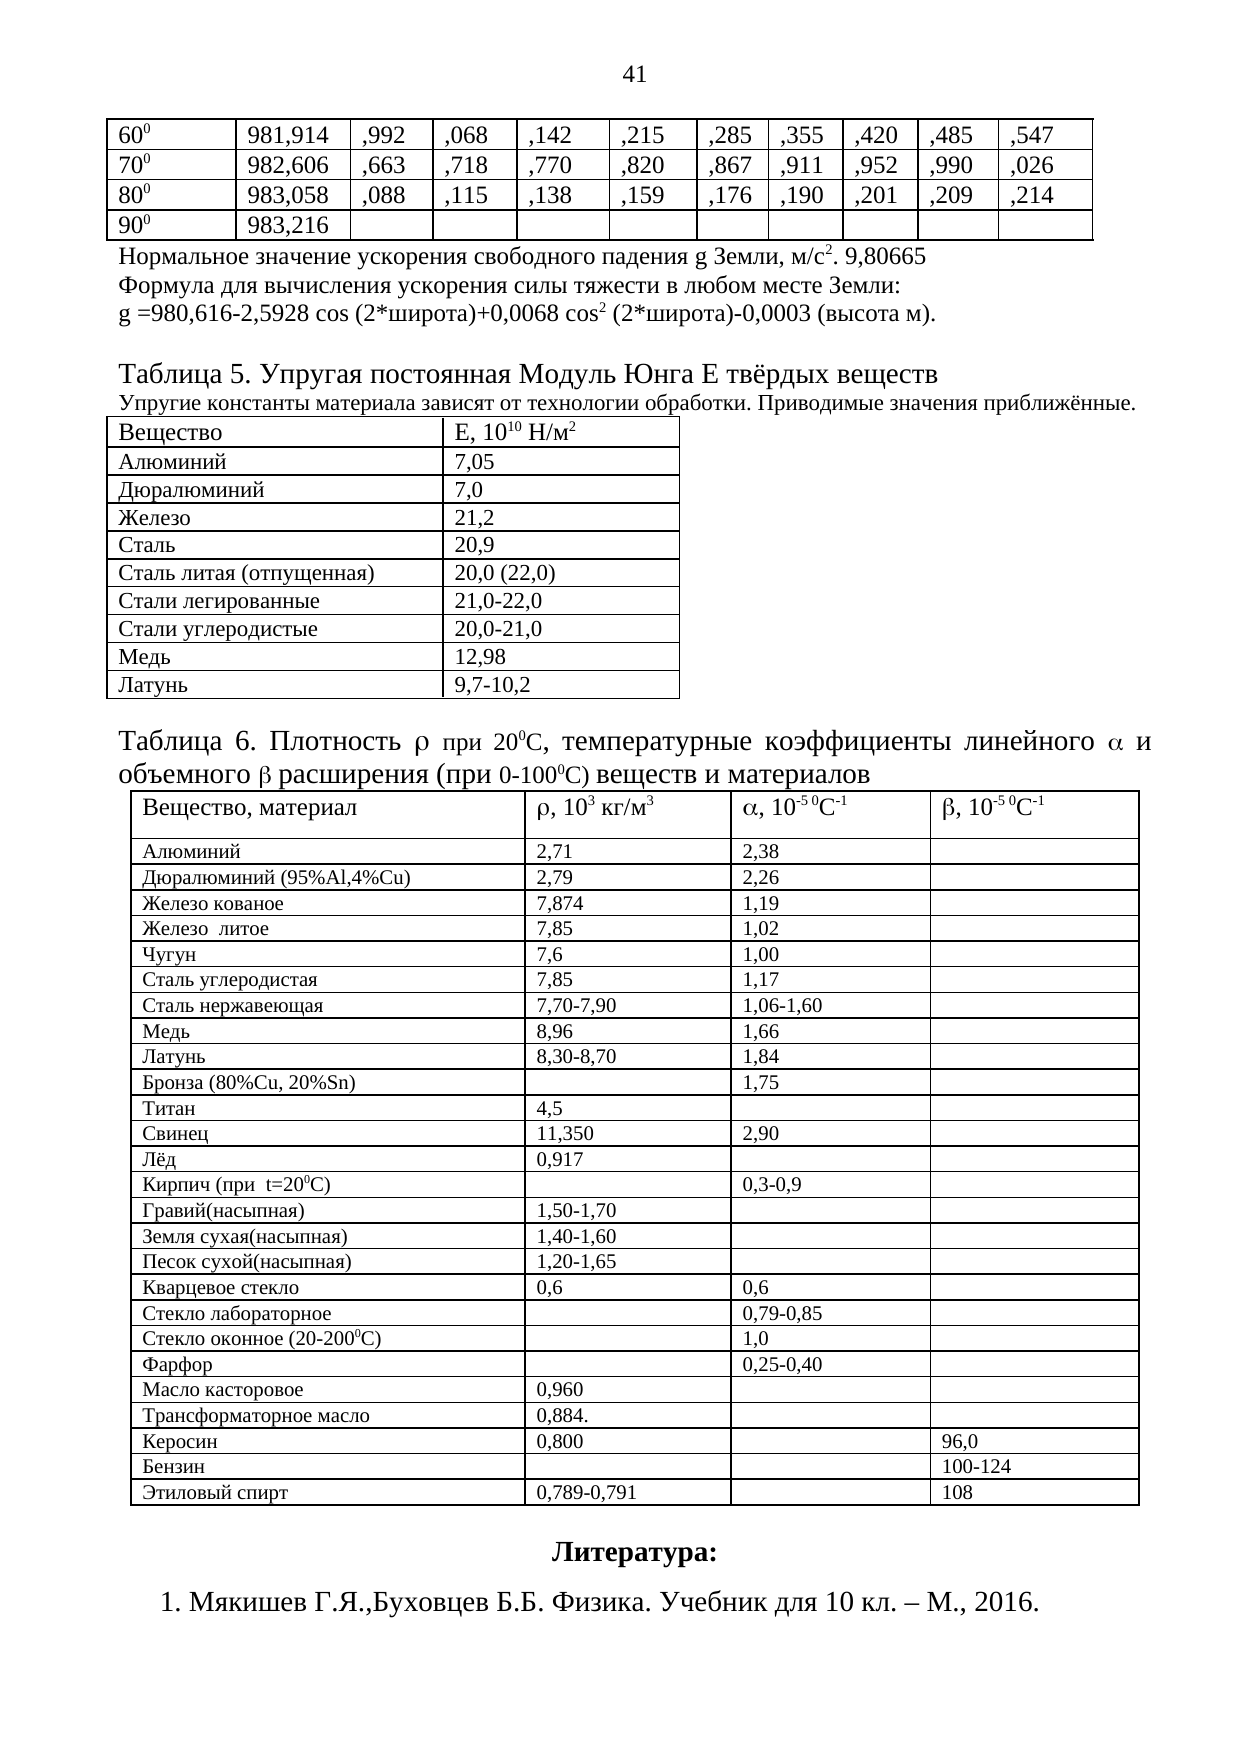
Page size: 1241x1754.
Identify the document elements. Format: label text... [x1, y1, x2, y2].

title Таблица 6. Плотность при 200С, температурные коэффициенты линейного и объемного расширения (при 0-1000С) веществ и материалов [118, 723, 1152, 790]
table_cell Свинец [132, 1121, 524, 1145]
table_cell 0,800 [526, 1429, 730, 1453]
table_cell [931, 865, 1138, 889]
table_cell 7,874 [526, 891, 730, 914]
table_cell [931, 1019, 1138, 1043]
table_cell 1,84 [732, 1044, 930, 1068]
table_cell 1,02 [732, 916, 930, 940]
table_cell Дюралюминий (95%Al,4%Cu) [132, 865, 524, 889]
table_cell [526, 1301, 730, 1324]
table_cell 20,0-21,0 [444, 615, 679, 642]
table_cell [931, 993, 1138, 1017]
table_cell 800 [108, 180, 235, 209]
table_cell 700 [108, 150, 235, 179]
table_cell 7,05 [444, 448, 679, 474]
table_cell 1,0 [732, 1326, 930, 1350]
table_cell Латунь [132, 1044, 524, 1068]
table_cell [698, 211, 768, 239]
table_cell 0,960 [526, 1377, 730, 1401]
table_cell ,068 [434, 120, 516, 148]
text 1. Мякишев Г.Я.,Буховцев Б.Б. Физика. Учебник для 10 кл. – М., 2016. [118, 1584, 1152, 1618]
table_cell [931, 1121, 1138, 1145]
table_cell 900 [108, 211, 235, 239]
table_cell 7,0 [444, 476, 679, 502]
table_cell Гравий(насыпная) [132, 1198, 524, 1222]
table_cell 1,00 [732, 942, 930, 966]
table_cell 983,216 [237, 211, 350, 239]
table_cell 7,85 [526, 967, 730, 991]
table_cell 7,85 [526, 916, 730, 940]
table_cell Этиловый спирт [132, 1480, 524, 1504]
table_cell [526, 1326, 730, 1350]
table_cell [732, 1429, 930, 1453]
table_cell [931, 1172, 1138, 1196]
table_cell Кирпич (при t=200C) [132, 1172, 524, 1196]
table_cell Латунь [108, 671, 442, 697]
table_cell 2,26 [732, 865, 930, 889]
table_cell [732, 1403, 930, 1427]
table_cell ,867 [698, 150, 768, 179]
table_cell ,142 [518, 120, 609, 148]
table_cell ,911 [769, 150, 842, 179]
table_cell 108 [931, 1480, 1138, 1504]
table_cell 1,66 [732, 1019, 930, 1043]
table_cell ,718 [434, 150, 516, 179]
table_cell ,115 [434, 180, 516, 209]
text Формула для вычисления ускорения силы тяжести в любом месте Земли: [118, 270, 1152, 298]
table_cell Песок сухой(насыпная) [132, 1249, 524, 1273]
table_cell 8,30-8,70 [526, 1044, 730, 1068]
table_cell 9,7-10,2 [444, 671, 679, 697]
table_cell Алюминий [132, 839, 524, 863]
table_cell [931, 942, 1138, 966]
table_cell 1,40-1,60 [526, 1224, 730, 1248]
table_cell 1,50-1,70 [526, 1198, 730, 1222]
table_cell 100-124 [931, 1454, 1138, 1478]
table_cell 20,9 [444, 532, 679, 558]
table_cell ,201 [844, 180, 917, 209]
table_cell Сталь нержавеющая [132, 993, 524, 1017]
table_cell 4,5 [526, 1096, 730, 1119]
table_cell ,990 [919, 150, 998, 179]
table_cell 96,0 [931, 1429, 1138, 1453]
table_cell 2,38 [732, 839, 930, 863]
table_cell Керосин [132, 1429, 524, 1453]
table_cell 1,20-1,65 [526, 1249, 730, 1273]
table_cell 981,914 [237, 120, 350, 148]
text Таблица 5. Упругая постоянная Модуль Юнга Е твёрдых веществ [118, 356, 1152, 389]
table_cell ,992 [351, 120, 432, 148]
table_cell [732, 1147, 930, 1171]
table_cell [931, 1147, 1138, 1171]
table_cell [931, 1096, 1138, 1119]
table_cell Бензин [132, 1454, 524, 1478]
table_cell [931, 916, 1138, 940]
table_cell [732, 1480, 930, 1504]
table_cell [732, 1096, 930, 1119]
table_cell ,209 [919, 180, 998, 209]
text g =980,616-2,5928 cos (2*широта)+0,0068 cos2 (2*широта)-0,0003 (высота м). [118, 298, 1152, 327]
table_cell ,190 [769, 180, 842, 209]
table_cell [434, 211, 516, 239]
text Упругие константы материала зависят от технологии обработки. Приводимые значения приближённые. [118, 389, 1152, 416]
table_cell [732, 1249, 930, 1273]
table_cell Стали углеродистые [108, 615, 442, 642]
table_cell ,663 [351, 150, 432, 179]
table_cell Лёд [132, 1147, 524, 1171]
table_cell ,485 [919, 120, 998, 148]
table_cell [769, 211, 842, 239]
table_cell 8,96 [526, 1019, 730, 1043]
text Нормальное значение ускорения свободного падения g Земли, м/с2. 9,80665 [118, 241, 1152, 270]
table_cell [351, 211, 432, 239]
table_cell [931, 1275, 1138, 1299]
table_header , 10-5 0С-1 [732, 792, 930, 838]
table_cell Кварцевое стекло [132, 1275, 524, 1299]
table_cell Медь [132, 1019, 524, 1043]
table_cell Сталь углеродистая [132, 967, 524, 991]
table_cell [931, 1070, 1138, 1094]
table_cell [844, 211, 917, 239]
table_cell [518, 211, 609, 239]
table_header Вещество, материал [132, 792, 524, 838]
table_cell 7,70-7,90 [526, 993, 730, 1017]
table_cell [931, 1403, 1138, 1427]
table_cell 0,789-0,791 [526, 1480, 730, 1504]
table_cell ,138 [518, 180, 609, 209]
table_cell 2,90 [732, 1121, 930, 1145]
table_cell [999, 211, 1092, 239]
table_cell Сталь литая (отпущенная) [108, 560, 442, 586]
table_cell [526, 1352, 730, 1376]
table_cell 21,0-22,0 [444, 587, 679, 614]
table_cell [732, 1454, 930, 1478]
table_cell Стекло лабораторное [132, 1301, 524, 1324]
table_cell Железо [108, 504, 442, 530]
table_header Е, 1010 Н/м2 [444, 417, 679, 446]
table_cell [931, 1301, 1138, 1324]
table_cell 0,79-0,85 [732, 1301, 930, 1324]
table_cell 0,6 [526, 1275, 730, 1299]
table_cell 600 [108, 120, 235, 148]
table_header , 103 кг/м3 [526, 792, 730, 838]
table_cell Медь [108, 643, 442, 669]
table_cell [732, 1224, 930, 1248]
table_cell [919, 211, 998, 239]
table_cell 1,17 [732, 967, 930, 991]
table_cell 2,79 [526, 865, 730, 889]
table_cell ,215 [610, 120, 696, 148]
table_cell 1,06-1,60 [732, 993, 930, 1017]
table_cell [931, 1377, 1138, 1401]
table_cell ,770 [518, 150, 609, 179]
table_cell 0,3-0,9 [732, 1172, 930, 1196]
table_cell Фарфор [132, 1352, 524, 1376]
table_cell [931, 1352, 1138, 1376]
table_cell ,026 [999, 150, 1092, 179]
table_cell Стали легированные [108, 587, 442, 614]
table_cell [931, 1224, 1138, 1248]
table_cell ,176 [698, 180, 768, 209]
table_cell 2,71 [526, 839, 730, 863]
table_cell ,088 [351, 180, 432, 209]
table_header Вещество [108, 417, 443, 446]
table_cell 20,0 (22,0) [444, 560, 679, 586]
table_cell 11,350 [526, 1121, 730, 1145]
table_cell ,820 [610, 150, 696, 179]
table_cell Масло касторовое [132, 1377, 524, 1401]
table_cell 21,2 [444, 504, 679, 530]
table_cell Железо кованое [132, 891, 524, 914]
table_cell [931, 839, 1138, 863]
text Литература: [118, 1534, 1152, 1568]
table_cell [732, 1377, 930, 1401]
table_cell [931, 1249, 1138, 1273]
table_cell [732, 1198, 930, 1222]
table_cell [931, 1044, 1138, 1068]
table_cell [931, 967, 1138, 991]
table_cell 982,606 [237, 150, 350, 179]
table_cell Алюминий [108, 448, 442, 474]
table_cell ,355 [769, 120, 842, 148]
table_cell [931, 1198, 1138, 1222]
table_header , 10-5 0С-1 [931, 792, 1138, 838]
table_cell 0,25-0,40 [732, 1352, 930, 1376]
table_cell Бронза (80%Cu, 20%Sn) [132, 1070, 524, 1094]
table_cell Железо литое [132, 916, 524, 940]
table_cell ,214 [999, 180, 1092, 209]
table_cell [931, 891, 1138, 914]
table_cell 0,884. [526, 1403, 730, 1427]
table_cell [526, 1172, 730, 1196]
table_cell Земля сухая(насыпная) [132, 1224, 524, 1248]
table_cell 12,98 [444, 643, 679, 669]
table_cell 0,6 [732, 1275, 930, 1299]
table_cell 1,19 [732, 891, 930, 914]
table_cell [610, 211, 696, 239]
table_cell Дюралюминий [108, 476, 442, 502]
table_cell ,159 [610, 180, 696, 209]
table_cell [526, 1070, 730, 1094]
table_cell ,420 [844, 120, 917, 148]
table_cell 0,917 [526, 1147, 730, 1171]
table_cell 1,75 [732, 1070, 930, 1094]
table_cell ,547 [999, 120, 1092, 148]
table_cell Трансформаторное масло [132, 1403, 524, 1427]
table_cell Сталь [108, 532, 442, 558]
table_cell Стекло оконное (20-2000С) [132, 1326, 524, 1350]
table_cell 983,058 [237, 180, 350, 209]
table_cell [526, 1454, 730, 1478]
table_cell Титан [132, 1096, 524, 1119]
table_cell 7,6 [526, 942, 730, 966]
table_cell Чугун [132, 942, 524, 966]
table_cell [931, 1326, 1138, 1350]
table_cell ,285 [698, 120, 768, 148]
table_cell ,952 [844, 150, 917, 179]
